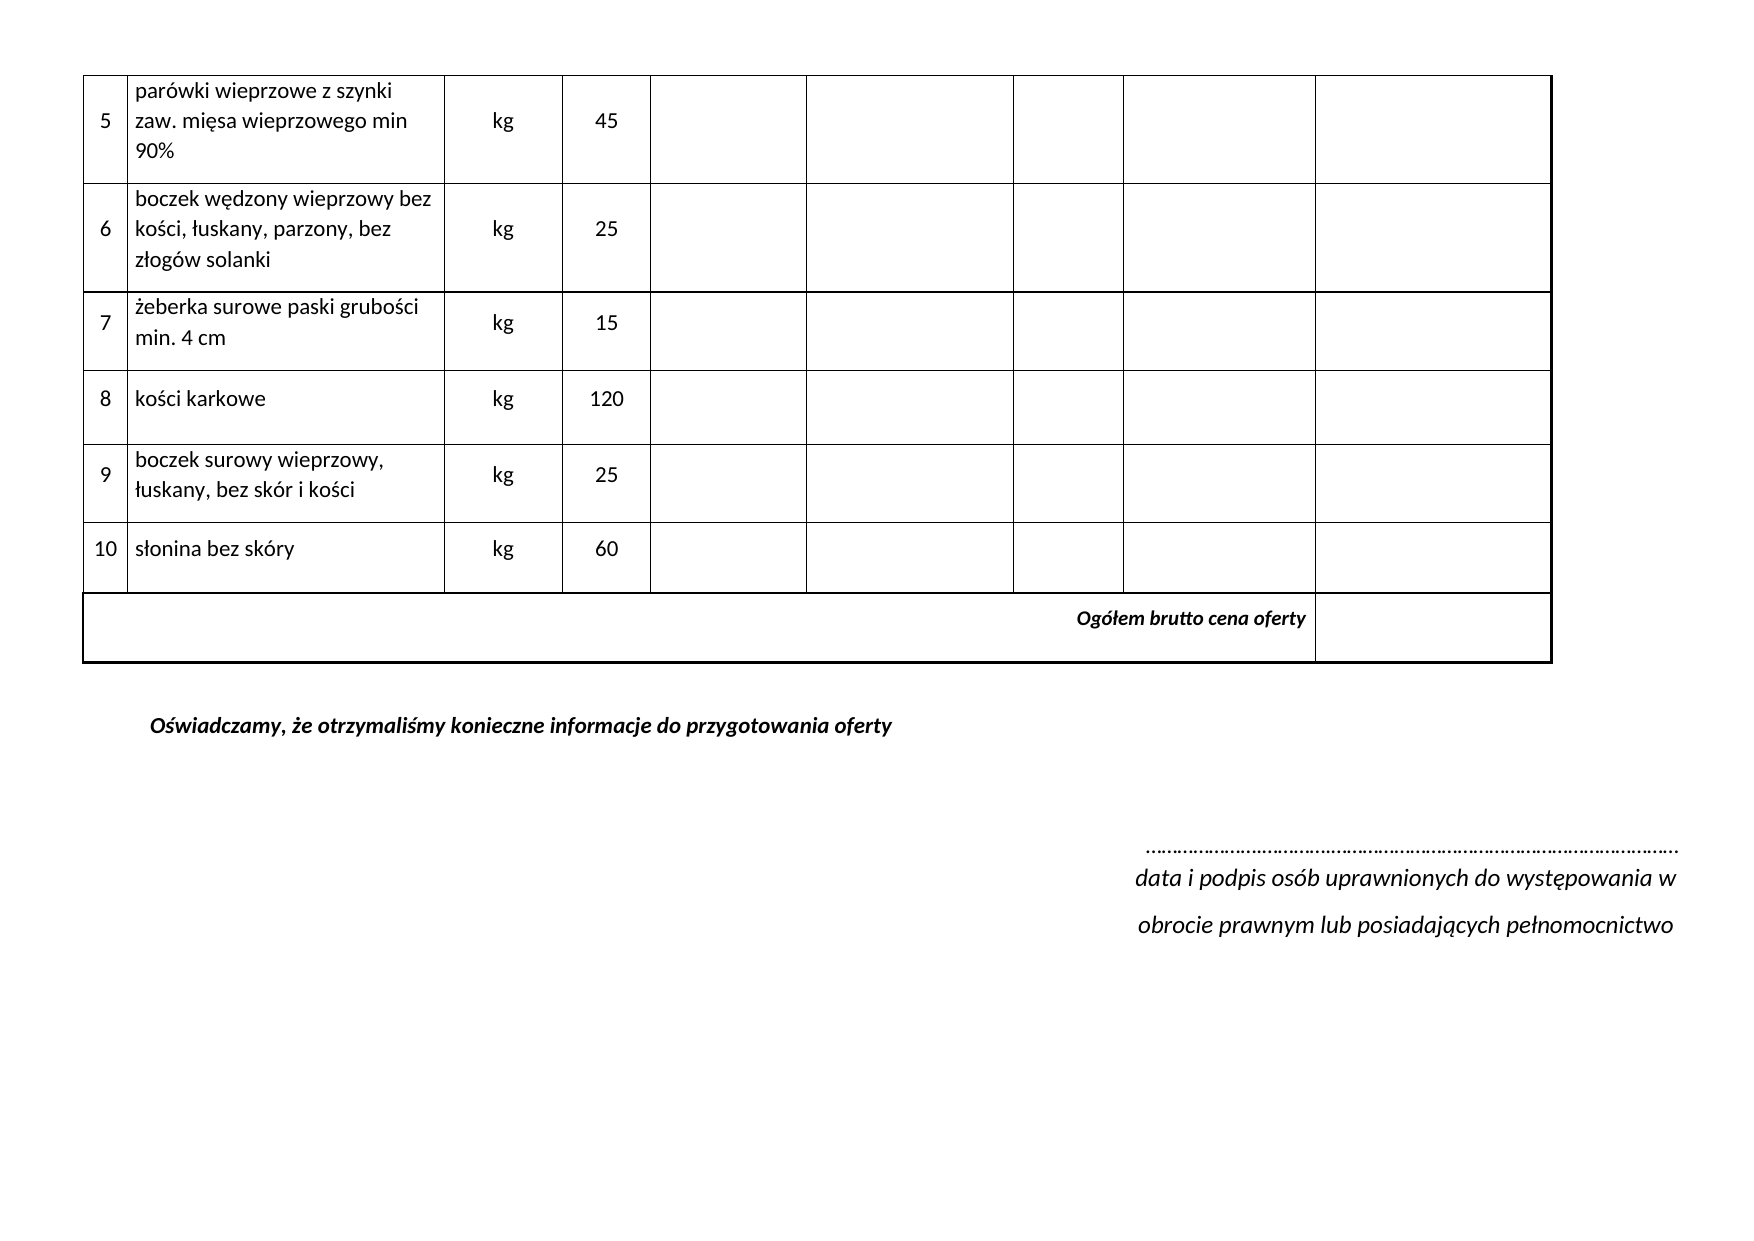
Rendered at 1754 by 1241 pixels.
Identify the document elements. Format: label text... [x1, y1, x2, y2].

table_cell boczek surowy wieprzowy, łuskany, bez skór i kości [128, 445, 444, 522]
table_cell [1014, 184, 1123, 291]
table_cell [807, 523, 1013, 592]
table_cell 6 [84, 184, 127, 291]
table_cell [807, 184, 1013, 291]
table_cell kg [445, 76, 562, 183]
table_cell [1014, 293, 1123, 369]
list ………………….………….………………………………………………………… [150, 832, 1679, 859]
list data i podpis osób uprawnionych do występowania w [150, 862, 1679, 892]
table_cell [1316, 445, 1550, 522]
table_cell 15 [563, 293, 650, 369]
table_cell żeberka surowe paski grubości min. 4 cm [128, 293, 444, 369]
table_cell słonina bez skóry [128, 523, 444, 592]
table_cell 8 [84, 371, 127, 444]
table_cell [1316, 594, 1550, 661]
table_cell [807, 445, 1013, 522]
table_cell [651, 371, 806, 444]
table_cell [651, 523, 806, 592]
table_cell [651, 76, 806, 183]
table_cell [1124, 293, 1315, 369]
table_cell [1124, 76, 1315, 183]
table_cell [651, 184, 806, 291]
table_cell [84, 594, 127, 661]
table_cell [1124, 371, 1315, 444]
table_cell [1316, 523, 1550, 592]
table_cell [1316, 184, 1550, 291]
table_cell [1014, 445, 1123, 522]
table_cell 10 [84, 523, 127, 592]
table_cell 25 [563, 184, 650, 291]
table_cell [1014, 76, 1123, 183]
table_cell [1014, 523, 1123, 592]
table_cell [1316, 76, 1550, 183]
table_cell 25 [563, 445, 650, 522]
table_cell 45 [563, 76, 650, 183]
table_cell [1316, 371, 1550, 444]
text obrocie prawnym lub posiadających pełnomocnictwo [75, 909, 1679, 939]
table_cell boczek wędzony wieprzowy bez kości, łuskany, parzony, bez złogów solanki [128, 184, 444, 291]
table_cell kg [445, 523, 562, 592]
table_cell kg [445, 445, 562, 522]
table_cell [1124, 445, 1315, 522]
table_cell 60 [563, 523, 650, 592]
table_cell [807, 371, 1013, 444]
table_cell kości karkowe [128, 371, 444, 444]
table_cell kg [445, 293, 562, 369]
table_cell [1124, 523, 1315, 592]
list Oświadczamy, że otrzymaliśmy konieczne informacje do przygotowania oferty [150, 711, 1679, 739]
table_cell 9 [84, 445, 127, 522]
table_cell [807, 76, 1013, 183]
table_cell 7 [84, 293, 127, 369]
table_cell [651, 293, 806, 369]
table_cell [1316, 293, 1550, 369]
table_cell parówki wieprzowe z szynki zaw. mięsa wieprzowego min 90% [128, 76, 444, 183]
table_cell [1014, 371, 1123, 444]
table_cell [807, 293, 1013, 369]
table_cell [651, 445, 806, 522]
table_cell Ogółem brutto cena oferty [128, 594, 1315, 661]
table_cell [1124, 184, 1315, 291]
table_cell kg [445, 184, 562, 291]
table_cell 120 [563, 371, 650, 444]
table_cell kg [445, 371, 562, 444]
table_cell 5 [84, 76, 127, 183]
